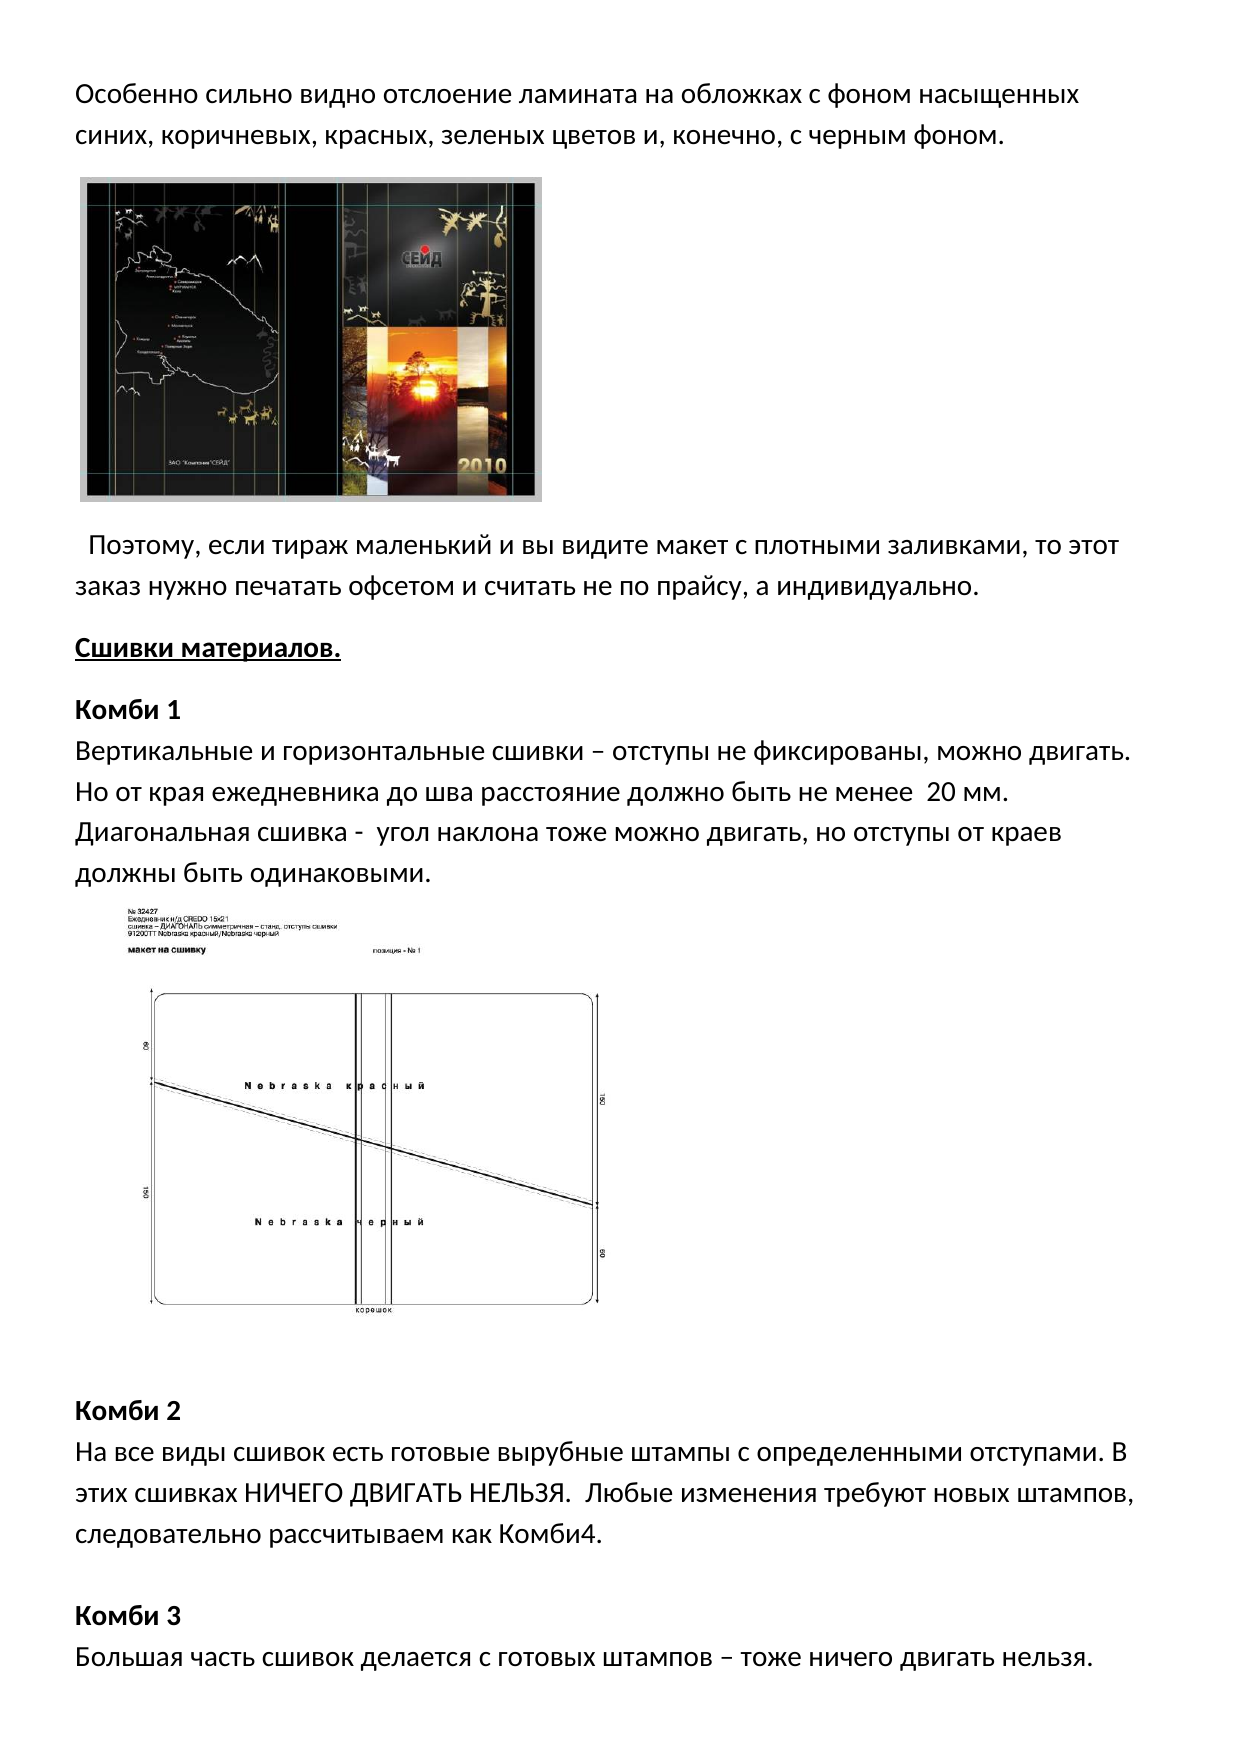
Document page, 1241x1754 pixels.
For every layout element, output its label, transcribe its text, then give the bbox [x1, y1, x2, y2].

text следовательно рассчитываем как Комби4. [75, 1515, 1165, 1551]
text Комби 3 [75, 1597, 1165, 1633]
text Комби 1 [75, 691, 1165, 726]
text Большая часть сшивок делается с готовых штампов – тоже ничего двигать нельзя. [75, 1638, 1165, 1674]
text Вертикальные и горизонтальные сшивки – отступы не фиксированы, можно двигать. Но от края ежедневника до шва расстояние должно быть не менее 20 мм. [75, 732, 1165, 808]
text Особенно сильно видно отслоение ламината на обложках с фоном насыщенных синих, коричневых, красных, зеленых цветов и, конечно, с черным фоном. [75, 75, 1165, 152]
text Сшивки материалов. [75, 629, 1165, 664]
picture [80, 177, 542, 502]
text На все виды сшивок есть готовые вырубные штампы с определенными отступами. В этих сшивках НИЧЕГО ДВИГАТЬ НЕЛЬЗЯ. Любые изменения требуют новых штампов, [75, 1433, 1165, 1510]
text Диагональная сшивка - угол наклона тоже можно двигать, но отступы от краев должны быть одинаковыми. [75, 813, 1165, 890]
picture [75, 895, 671, 1368]
text Комби 2 [75, 1392, 1165, 1428]
text Поэтому, если тираж маленький и вы видите макет с плотными заливками, то этот заказ нужно печатать офсетом и считать не по прайсу, а индивидуально. [75, 526, 1165, 603]
